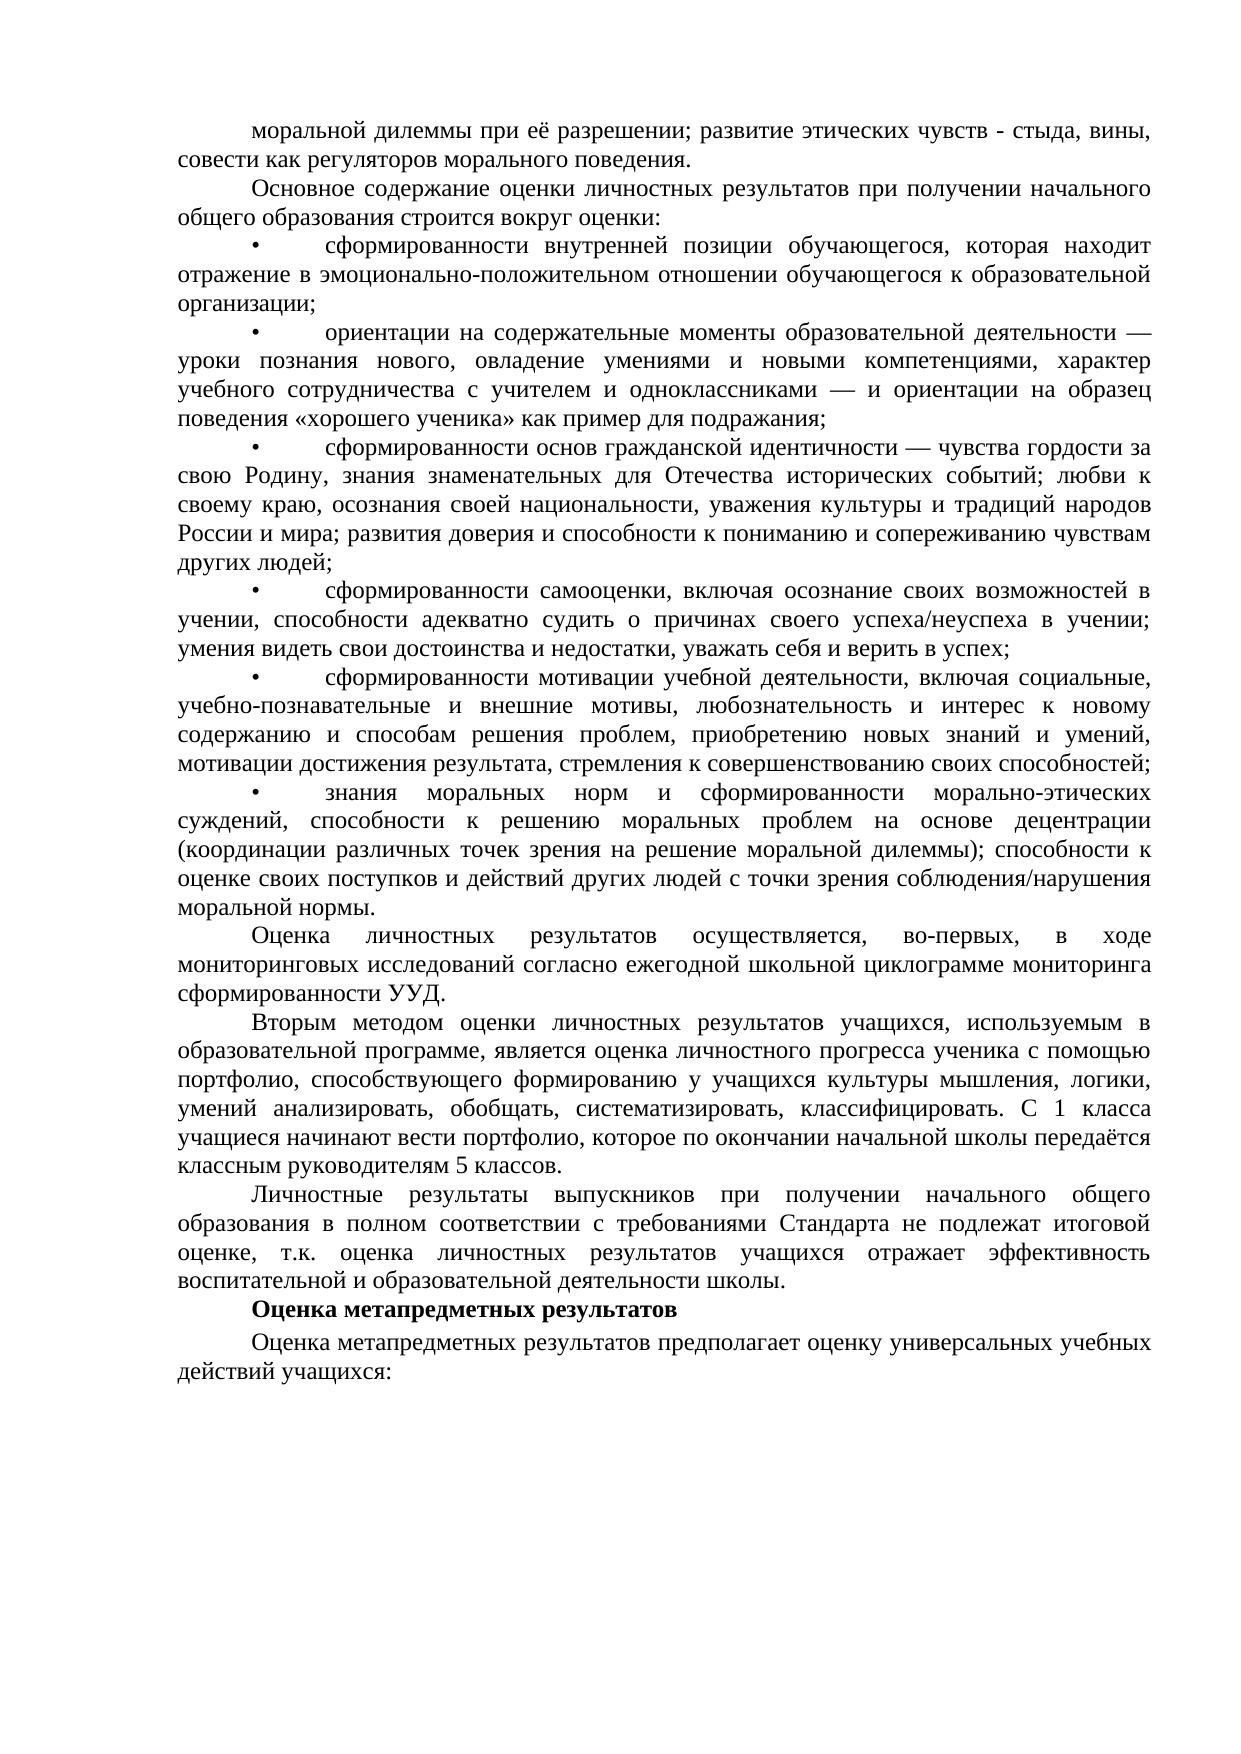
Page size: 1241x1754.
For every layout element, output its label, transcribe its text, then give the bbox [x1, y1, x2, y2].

text Личностные результаты выпускников при получении начального общего образования в полном соответствии с требованиями Стандарта не подлежат итоговой оценке, т.к. оценка личностных результатов учащихся отражает эффективность воспитательной и образовательной деятельности школы. [177, 1179, 1151, 1294]
list знания моральных норм и сформированности морально-этических суждений, способности к решению моральных проблем на основе децентрации (координации различных точек зрения на решение моральной дилеммы); способности к оценке своих поступков и действий других людей с точки зрения соблюдения/нарушения моральной нормы. [177, 777, 1152, 920]
text моральной дилеммы при её разрешении; развитие этических чувств - стыда, вины, совести как регуляторов морального поведения. [177, 115, 1152, 173]
list сформированности самооценки, включая осознание своих возможностей в учении, способности адекватно судить о причинах своего успеха/неуспеха в учении; умения видеть свои достоинства и недостатки, уважать себя и верить в успех; [177, 575, 1151, 662]
list сформированности внутренней позиции обучающегося, которая находит отражение в эмоционально-положительном отношении обучающегося к образовательной организации; [177, 230, 1152, 317]
text Основное содержание оценки личностных результатов при получении начального общего образования строится вокруг оценки: [177, 173, 1152, 230]
text Вторым методом оценки личностных результатов учащихся, используемым в образовательной программе, является оценка личностного прогресса ученика с помощью портфолио, способствующего формированию у учащихся культуры мышления, логики, умений анализировать, обобщать, систематизировать, классифицировать. С 1 класса учащиеся начинают вести портфолио, которое по окончании начальной школы передаётся классным руководителям 5 классов. [177, 1007, 1152, 1179]
list сформированности мотивации учебной деятельности, включая социальные, учебно-познавательные и внешние мотивы, любознательность и интерес к новому содержанию и способам решения проблем, приобретению новых знаний и умений, мотивации достижения результата, стремления к совершенствованию своих способностей; [177, 662, 1152, 777]
text Оценка метапредметных результатов предполагает оценку универсальных учебных действий учащихся: [177, 1327, 1152, 1385]
text Оценка личностных результатов осуществляется, во-первых, в ходе мониторинговых исследований согласно ежегодной школьной циклограмме мониторинга сформированности УУД. [177, 920, 1152, 1007]
list ориентации на содержательные моменты образовательной деятельности — уроки познания нового, овладение умениями и новыми компетенциями, характер учебного сотрудничества с учителем и одноклассниками — и ориентации на образец поведения «хорошего ученика» как пример для подражания; [177, 317, 1152, 432]
list сформированности основ гражданской идентичности — чувства гордости за свою Родину, знания знаменательных для Отечества исторических событий; любви к своему краю, осознания своей национальности, уважения культуры и традиций народов России и мира; развития доверия и способности к пониманию и сопереживанию чувствам других людей; [177, 432, 1152, 575]
subtitle Оценка метапредметных результатов [251, 1294, 1238, 1323]
